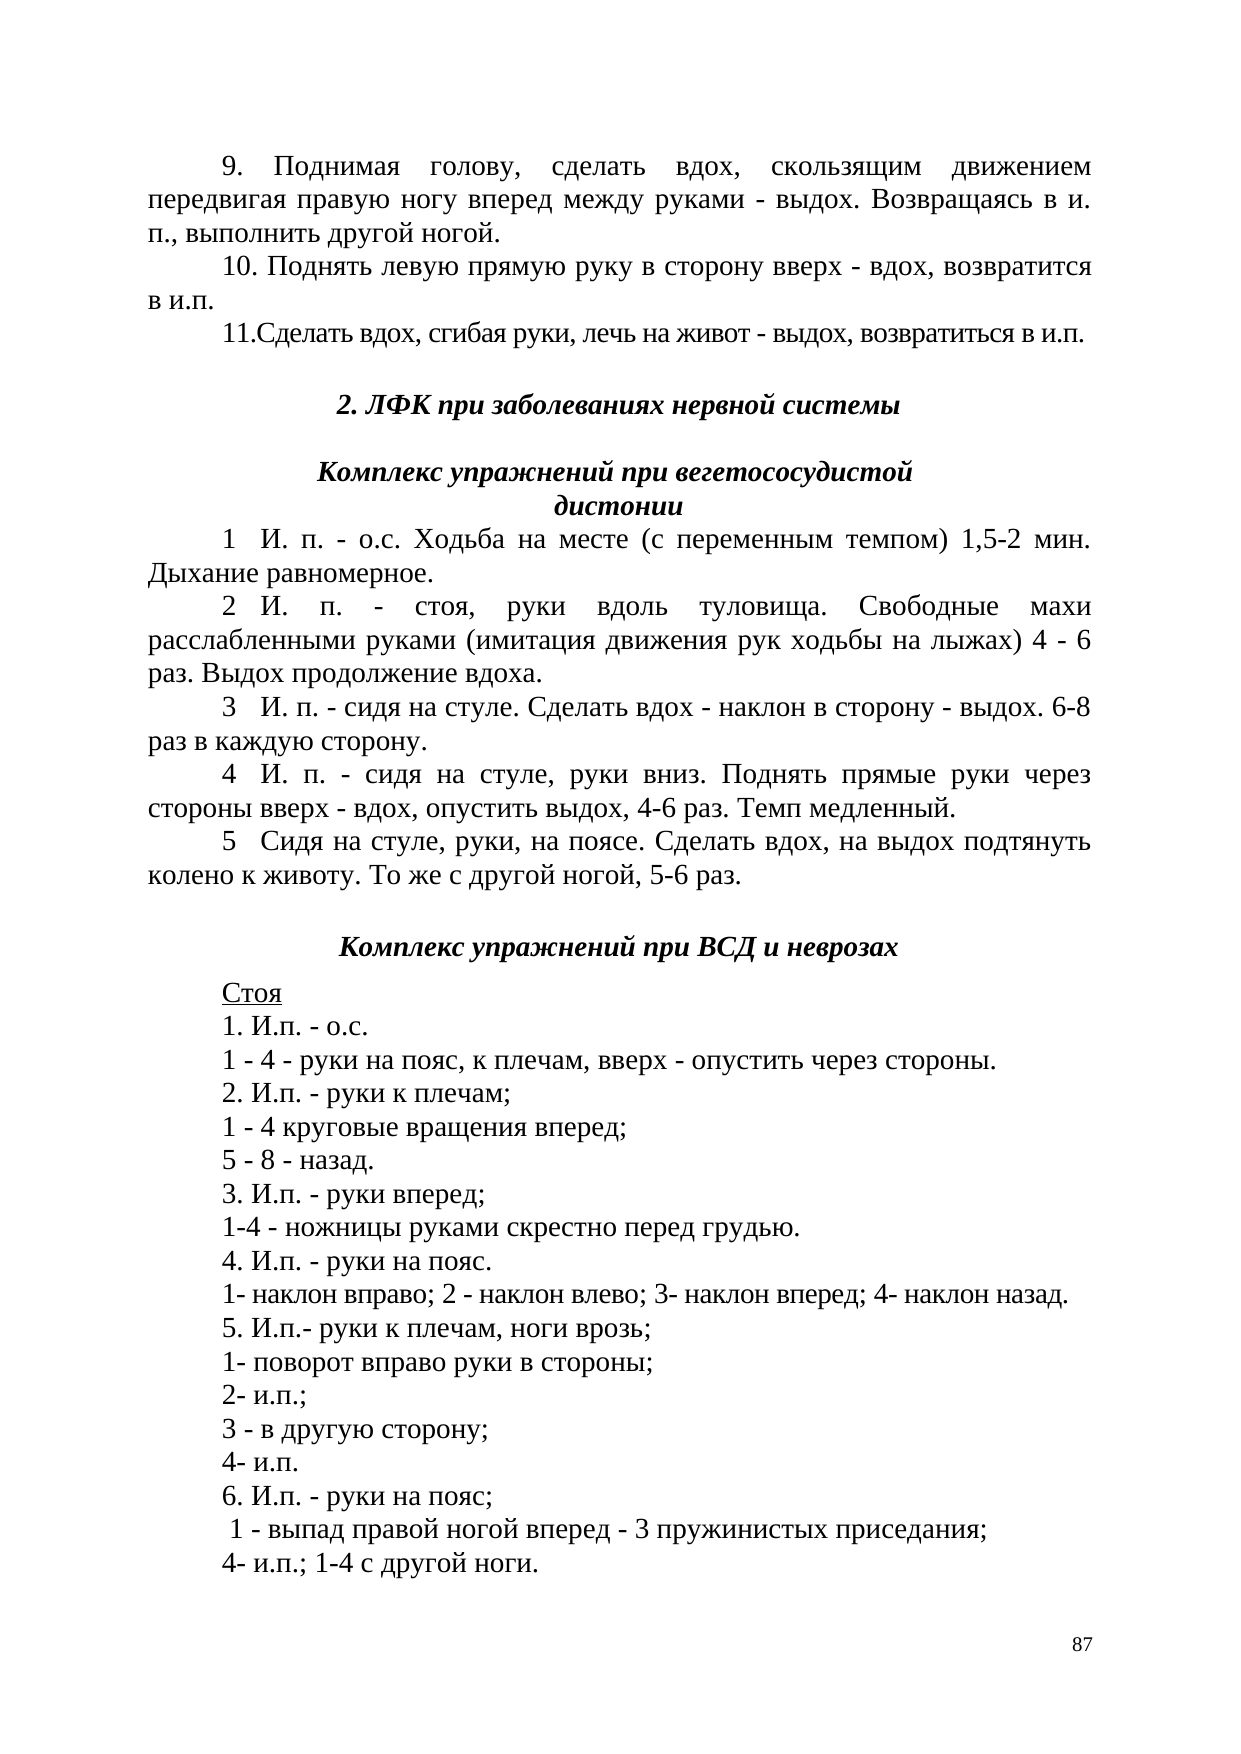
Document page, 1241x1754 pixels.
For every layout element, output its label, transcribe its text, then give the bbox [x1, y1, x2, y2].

text 2. И.п. - руки к плечам; [148, 1075, 1092, 1109]
text 1- наклон вправо; 2 - наклон влево; 3- наклон вперед; 4- наклон назад. [148, 1277, 1092, 1310]
text 4. И.п. - руки на пояс. [148, 1243, 1092, 1277]
list И. п. - сидя на стуле, руки вниз. Поднять прямые руки через стороны вверх - вдох, опустить выдох, 4-6 раз. Темп медленный. [148, 756, 1092, 823]
text 2- и.п.; [148, 1377, 1092, 1411]
text 1-4 - ножницы руками скрестно перед грудью. [148, 1209, 1092, 1243]
text 2. ЛФК при заболеваниях нервной системы [148, 387, 1092, 421]
text 10. Поднять левую прямую руку в сторону вверх - вдох, возвратится в и.п. [148, 248, 1092, 315]
text Стоя [148, 975, 1092, 1008]
text 3 - в другую сторону; [148, 1411, 1092, 1444]
text 6. И.п. - руки на пояс; [148, 1478, 1092, 1511]
list И. п. - о.с. Ходьба на месте (с переменным темпом) 1,5-2 мин. Дыхание равномерное. [148, 521, 1092, 588]
text 4- и.п. [148, 1444, 1092, 1478]
text 5 - 8 - назад. [148, 1142, 1092, 1176]
text 1 - выпад правой ногой вперед - 3 пружинистых приседания; [148, 1511, 1092, 1545]
list И. п. - стоя, руки вдоль туловища. Свободные махи расслабленными руками (имитация движения рук ходьбы на лыжах) 4 - 6 раз. Выдох продолжение вдоха. [148, 588, 1092, 689]
list И. п. - сидя на стуле. Сделать вдох - наклон в сторону - выдох. 6-8 раз в каждую сторону. [148, 689, 1092, 756]
text 3. И.п. - руки вперед; [148, 1176, 1092, 1209]
text Комплекс упражнений при вегетососудистой дистонии [148, 454, 1092, 521]
text 9. Поднимая голову, сделать вдох, скользящим движением передвигая правую ногу вперед между руками - выдох. Возвращаясь в и. п., выполнить другой ногой. [148, 148, 1092, 248]
text 4- и.п.; 1-4 с другой ноги. [148, 1545, 1092, 1578]
text 11.Сделать вдох, сгибая руки, лечь на живот - выдох, возвратиться в и.п. [148, 315, 1092, 349]
text Комплекс упражнений при ВСД и неврозах [148, 929, 1092, 962]
text 1- поворот вправо руки в стороны; [148, 1344, 1092, 1377]
text 1 - 4 - руки на пояс, к плечам, вверх - опустить через стороны. [148, 1042, 1092, 1075]
text 1 - 4 круговые вращения вперед; [148, 1109, 1092, 1142]
text 1. И.п. - о.с. [148, 1008, 1092, 1042]
list Сидя на стуле, руки, на поясе. Сделать вдох, на выдох подтянуть колено к животу. То же с другой ногой, 5-6 раз. [148, 823, 1092, 890]
text 5. И.п.- руки к плечам, ноги врозь; [148, 1310, 1092, 1344]
